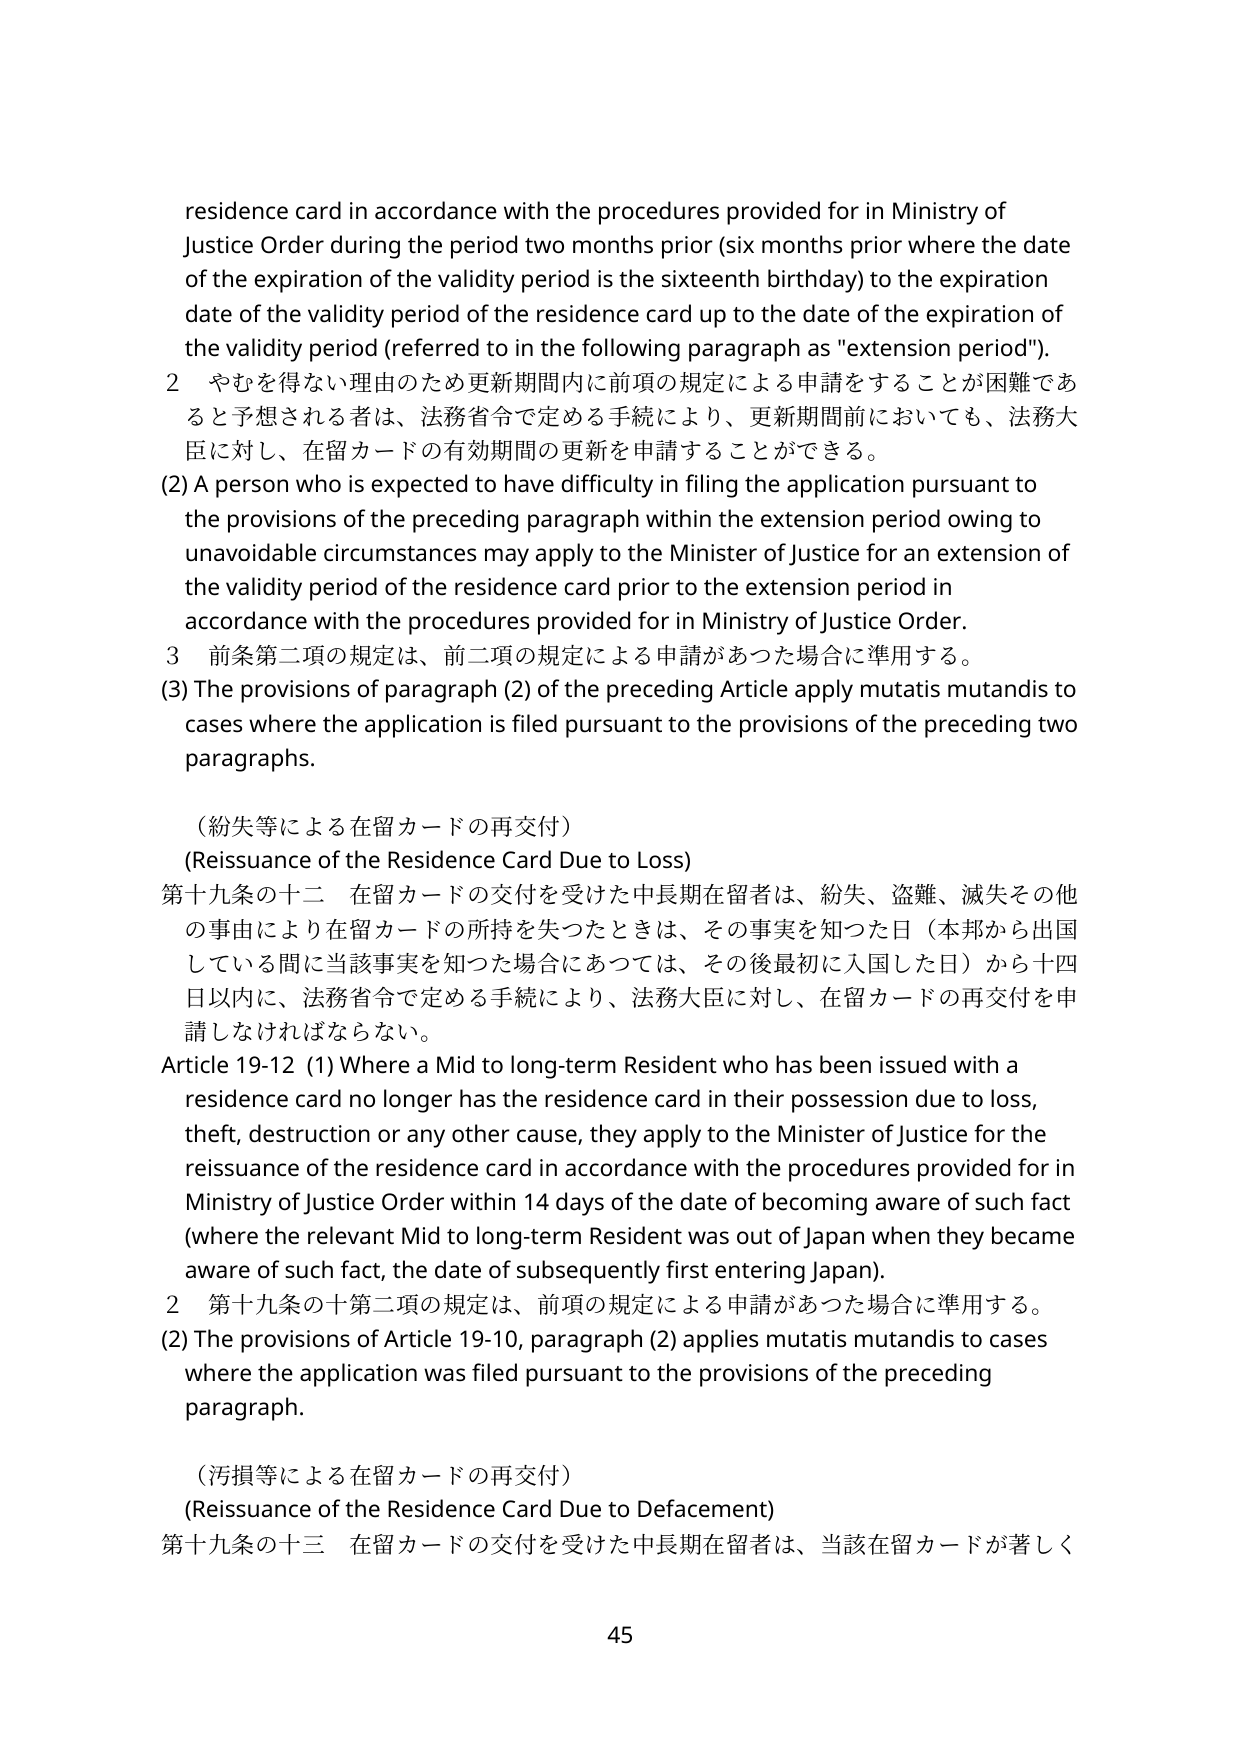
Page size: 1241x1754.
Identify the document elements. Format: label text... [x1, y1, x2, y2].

text ３ 前条第二項の規定は、前二項の規定による申請があつた場合に準用する。 [161, 638, 1079, 672]
text (Reissuance of the Residence Card Due to Loss) [184, 843, 1079, 877]
text ２ やむを得ない理由のため更新期間内に前項の規定による申請をすることが困難であると予想される者は、法務省令で定める手続により、更新期間前においても、法務大臣に対し、在留カードの有効期間の更新を申請することができる。 [161, 364, 1079, 467]
text (2) The provisions of Article 19-10, paragraph (2) applies mutatis mutandis to cases where the application was filed pursuant to the provisions of the preceding paragraph. [161, 1321, 1079, 1424]
text （紛失等による在留カードの再交付） [184, 809, 1079, 843]
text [161, 194, 1079, 364]
text ２ 第十九条の十第二項の規定は、前項の規定による申請があつた場合に準用する。 [161, 1287, 1079, 1321]
text (3) The provisions of paragraph (2) of the preceding Article apply mutatis mutandis to cases where the application is filed pursuant to the provisions of the preceding two paragraphs. [161, 672, 1079, 774]
text 第十九条の十二 在留カードの交付を受けた中長期在留者は、紛失、盗難、滅失その他の事由により在留カードの所持を失つたときは、その事実を知つた日（本邦から出国している間に当該事実を知つた場合にあつては、その後最初に入国した日）から十四日以内に、法務省令で定める手続により、法務大臣に対し、在留カードの再交付を申請しなければならない。 [161, 877, 1079, 1048]
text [161, 1526, 1079, 1560]
text (Reissuance of the Residence Card Due to Defacement) [184, 1492, 1079, 1526]
text (2) A person who is expected to have difficulty in filing the application pursuant to the provisions of the preceding paragraph within the extension period owing to unavoidable circumstances may apply to the Minister of Justice for an extension of the validity period of the residence card prior to the extension period in accordance with the procedures provided for in Ministry of Justice Order. [161, 467, 1079, 638]
text Article 19-12 (1) Where a Mid to long-term Resident who has been issued with a residence card no longer has the residence card in their possession due to loss, theft, destruction or any other cause, they apply to the Minister of Justice for the reissuance of the residence card in accordance with the procedures provided for in Ministry of Justice Order within 14 days of the date of becoming aware of such fact (where the relevant Mid to long-term Resident was out of Japan when they became aware of such fact, the date of subsequently first entering Japan). [161, 1048, 1079, 1287]
text （汚損等による在留カードの再交付） [184, 1458, 1079, 1492]
